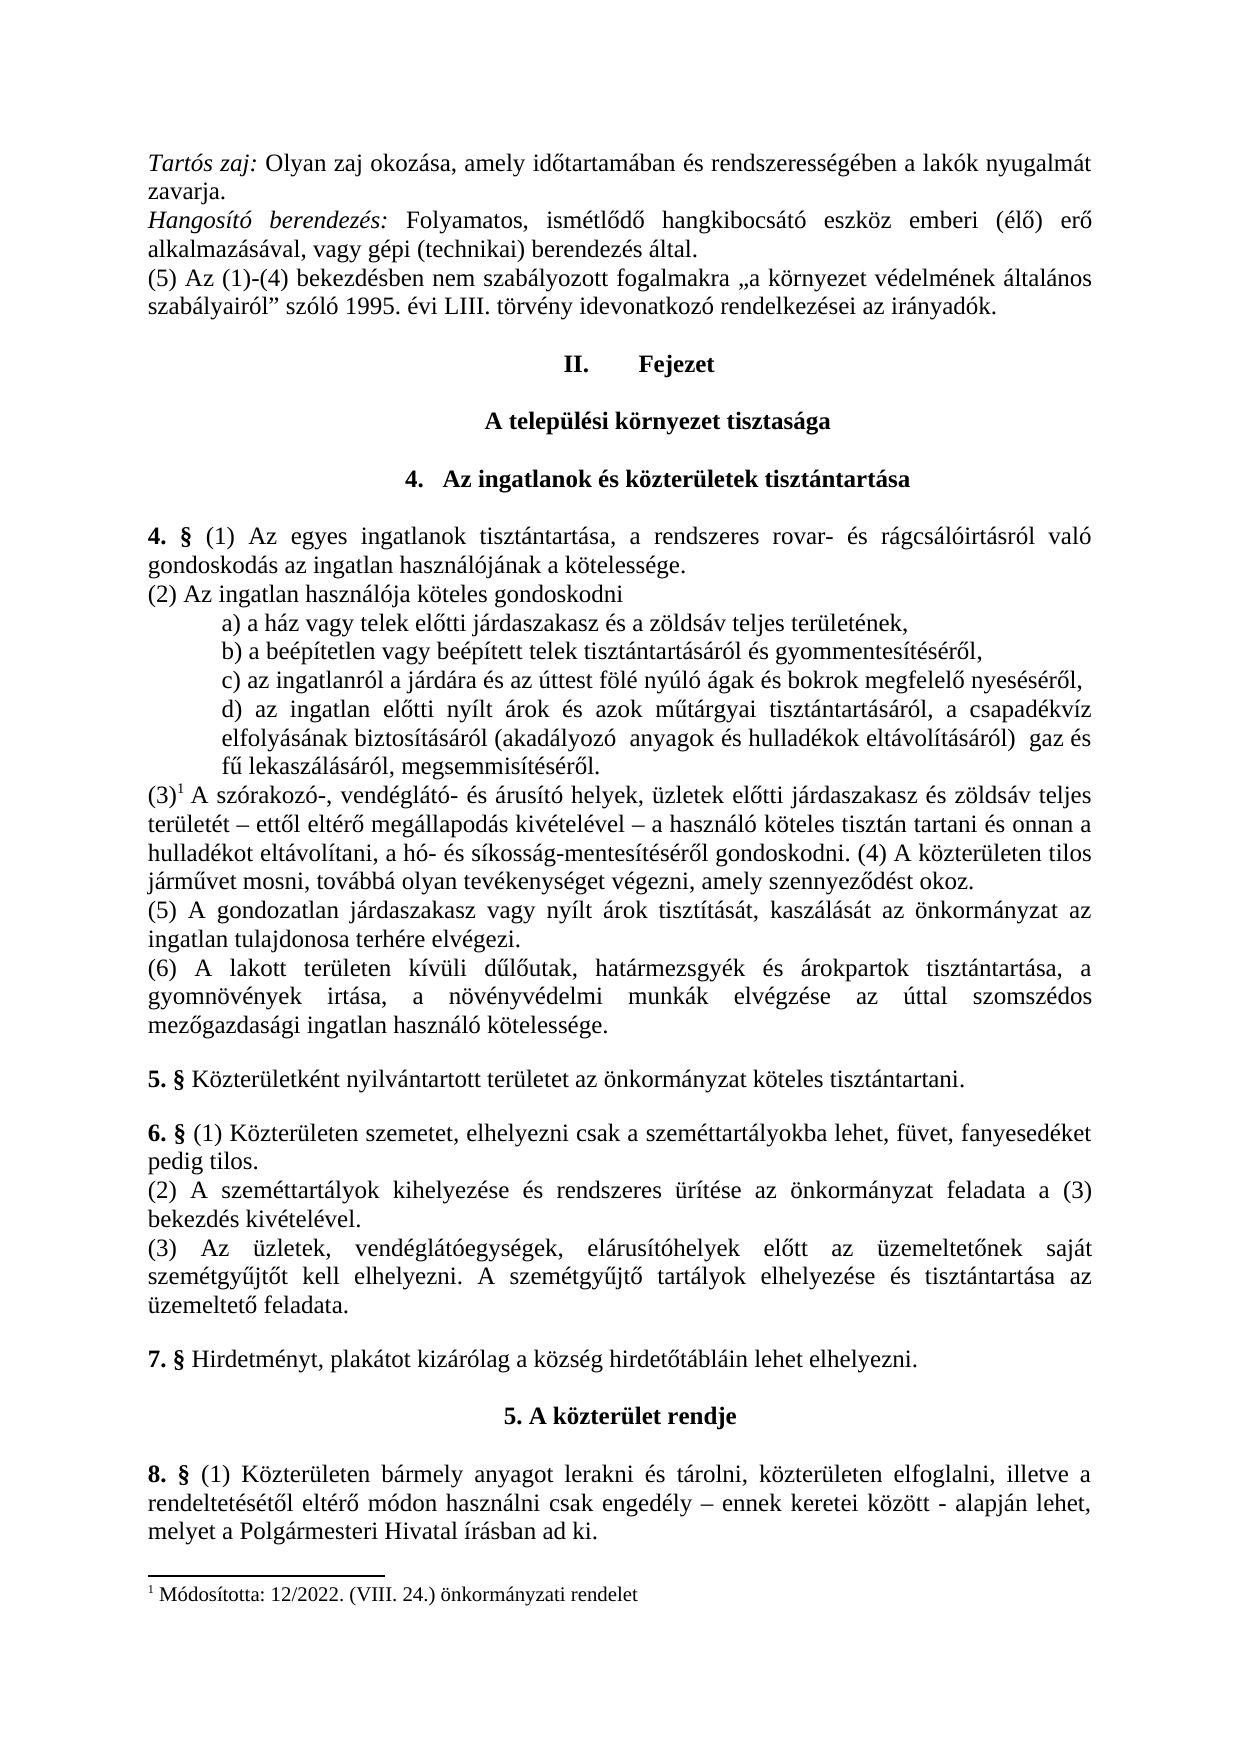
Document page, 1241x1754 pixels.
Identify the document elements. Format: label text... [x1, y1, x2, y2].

text (2) Az ingatlan használója köteles gondoskodni [148, 579, 1093, 608]
text Hangosító berendezés: Folyamatos, ismétlődő hangkibocsátó eszköz emberi (élő) erő alkalmazásával, vagy gépi (technikai) berendezés által. [148, 205, 1093, 263]
text A települési környezet tisztasága [223, 406, 1093, 435]
text 5. A közterület rendje [148, 1401, 1093, 1430]
text d) az ingatlan előtti nyílt árok és azok műtárgyai tisztántartásáról, a csapadékvíz elfolyásának biztosításáról (akadályozó anyagok és hulladékok eltávolításáról) gaz és fű lekaszálásáról, megsemmisítéséről. [221, 694, 1093, 780]
text b) a beépítetlen vagy beépített telek tisztántartásáról és gyommentesítéséről, [221, 636, 1093, 665]
text (5) Az (1)-(4) bekezdésben nem szabályozott fogalmakra „a környezet védelmének általános szabályairól” szóló 1995. évi LIII. törvény idevonatkozó rendelkezései az irányadók. [148, 263, 1093, 320]
text (5) A gondozatlan járdaszakasz vagy nyílt árok tisztítását, kaszálását az önkormányzat az ingatlan tulajdonosa terhére elvégezi. [148, 895, 1093, 953]
text (2) A szeméttartályok kihelyezése és rendszeres ürítése az önkormányzat feladata a (3) bekezdés kivételével. [148, 1175, 1093, 1233]
text 6. § (1) Közterületen szemetet, elhelyezni csak a szeméttartályokba lehet, füvet, fanyesedéket pedig tilos. [148, 1118, 1093, 1175]
text c) az ingatlanról a járdára és az úttest fölé nyúló ágak és bokrok megfelelő nyeséséről, [221, 665, 1093, 694]
text 8. § (1) Közterületen bármely anyagot lerakni és tárolni, közterületen elfoglalni, illetve a rendeltetésétől eltérő módon használni csak engedély – ennek keretei között - alapján lehet, melyet a Polgármesteri Hivatal írásban ad ki. [148, 1459, 1093, 1545]
text (6) A lakott területen kívüli dűlőutak, határmezsgyék és árokpartok tisztántartása, a gyomnövények irtása, a növényvédelmi munkák elvégzése az úttal szomszédos mezőgazdasági ingatlan használó kötelessége. [148, 953, 1093, 1039]
text 4. § (1) Az egyes ingatlanok tisztántartása, a rendszeres rovar- és rágcsálóirtásról való gondoskodás az ingatlan használójának a kötelessége. [148, 521, 1093, 579]
text (3) A szórakozó-, vendéglátó- és árusító helyek, üzletek előtti járdaszakasz és zöldsáv teljes területét – ettől eltérő megállapodás kivételével – a használó köteles tisztán tartani és onnan a hulladékot eltávolítani, a hó- és síkosság-mentesítéséről gondoskodni. (4) A közterületen tilos járművet mosni, továbbá olyan tevékenységet végezni, amely szennyeződést okoz. [148, 780, 1093, 895]
text (3) Az üzletek, vendéglátóegységek, elárusítóhelyek előtt az üzemeltetőnek saját szemétgyűjtőt kell elhelyezni. A szemétgyűjtő tartályok elhelyezése és tisztántartása az üzemeltető feladata. [148, 1233, 1093, 1319]
text Tartós zaj: Olyan zaj okozása, amely időtartamában és rendszerességében a lakók nyugalmát zavarja. [148, 148, 1093, 205]
list Fejezet [185, 349, 1093, 378]
text 5. § Közterületként nyilvántartott területet az önkormányzat köteles tisztántartani. [148, 1064, 1093, 1093]
list Az ingatlanok és közterületek tisztántartása [223, 464, 1093, 493]
text a) a ház vagy telek előtti járdaszakasz és a zöldsáv teljes területének, [221, 608, 1093, 636]
text 7. § Hirdetményt, plakátot kizárólag a község hirdetőtábláin lehet elhelyezni. [148, 1344, 1093, 1373]
